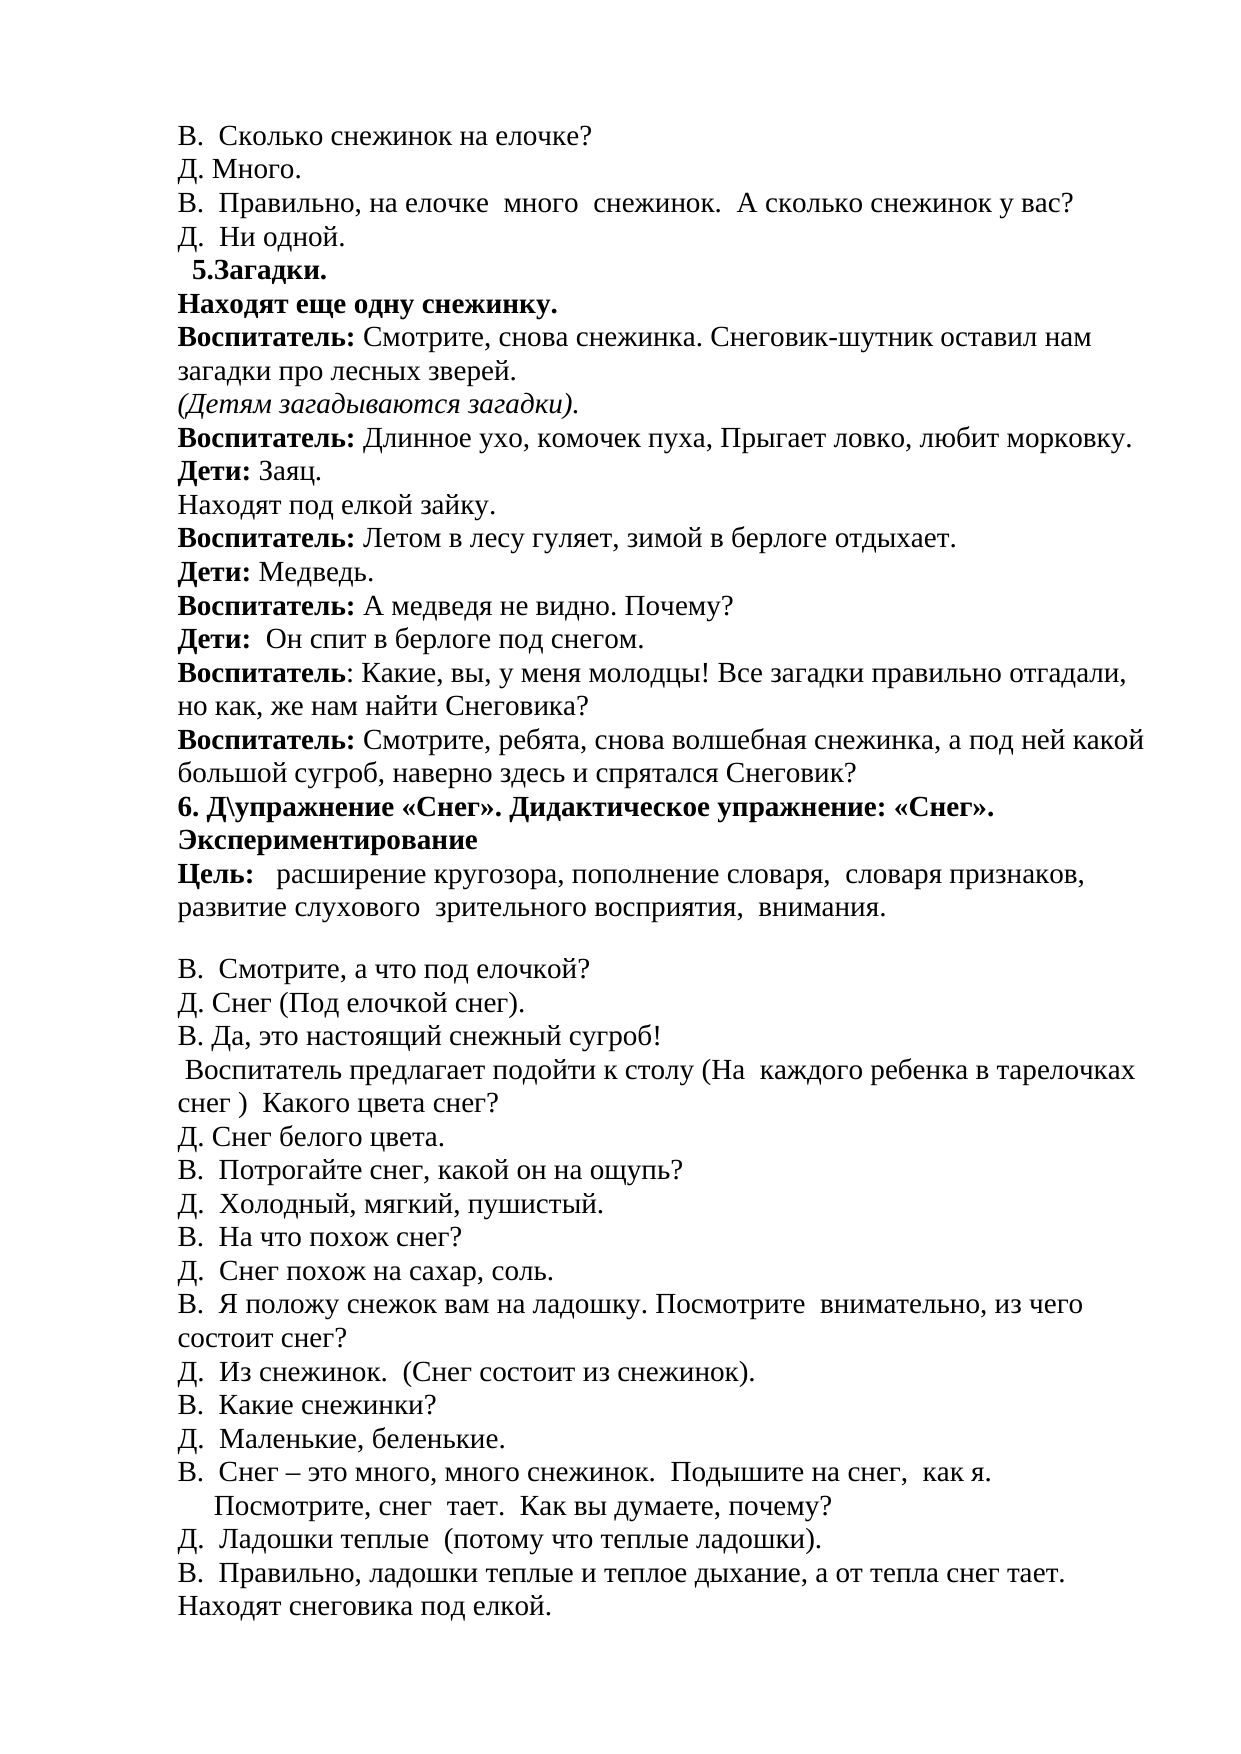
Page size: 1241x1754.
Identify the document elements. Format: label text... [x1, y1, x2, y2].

text В. Снег – это много, много снежинок. Подышите на снег, как я. [177, 1454, 1152, 1488]
text В. Правильно, на елочке много снежинок. А сколько снежинок у вас? [177, 185, 1152, 219]
text Воспитатель: Смотрите, снова снежинка. Снеговик-шутник оставил нам загадки про лесных зверей. [177, 319, 1152, 386]
text Д. Ладошки теплые (потому что теплые ладошки). [177, 1521, 1152, 1555]
text В. Смотрите, а что под елочкой? [177, 951, 1152, 985]
text Находят снеговика под елкой. [177, 1588, 1152, 1622]
text Находят под елкой зайку. [177, 487, 1152, 521]
text Воспитатель: Летом в лесу гуляет, зимой в берлоге отдыхает. [177, 521, 1152, 554]
text В. На что похож снег? [177, 1219, 1152, 1253]
text Д. Маленькие, беленькие. [177, 1421, 1152, 1454]
text Д. Снег похож на сахар, соль. [177, 1253, 1152, 1287]
text Дети: Заяц. [177, 453, 1152, 487]
text Воспитатель: Смотрите, ребята, снова волшебная снежинка, а под ней какой большой сугроб, наверно здесь и спрятался Снеговик? [177, 722, 1152, 789]
text Д. Снег (Под елочкой снег). [177, 985, 1152, 1018]
text Воспитатель: А медведя не видно. Почему? [177, 588, 1152, 621]
text В. Да, это настоящий снежный сугроб! [177, 1018, 1152, 1052]
text Воспитатель: Длинное ухо, комочек пуха, Прыгает ловко, любит морковку. [177, 420, 1152, 453]
text Цель: расширение кругозора, пополнение словаря, словаря признаков, развитие слухового зрительного восприятия, внимания. [177, 856, 1152, 923]
text В. Потрогайте снег, какой он на ощупь? [177, 1152, 1152, 1186]
text 5.Загадки. [177, 252, 1152, 286]
text В. Какие снежинки? [177, 1387, 1152, 1421]
text (Детям загадываются загадки). [177, 386, 1152, 420]
text 6. Д\упражнение «Снег». Дидактическое упражнение: «Снег». Экспериментирование [177, 789, 1152, 856]
text Воспитатель предлагает подойти к столу (На каждого ребенка в тарелочках снег ) Какого цвета снег? [177, 1052, 1152, 1119]
text Дети: Медведь. [177, 554, 1152, 588]
text В. Сколько снежинок на елочке? [177, 118, 1152, 152]
text Д. Много. [177, 152, 1152, 185]
text Д. Снег белого цвета. [177, 1119, 1152, 1152]
text Находят еще одну снежинку. [177, 286, 1152, 319]
text В. Правильно, ладошки теплые и теплое дыхание, а от тепла снег тает. [177, 1555, 1152, 1588]
text Воспитатель: Какие, вы, у меня молодцы! Все загадки правильно отгадали, но как, же нам найти Снеговика? [177, 655, 1152, 722]
text Д. Из снежинок. (Снег состоит из снежинок). [177, 1354, 1152, 1387]
text Д. Ни одной. [177, 219, 1152, 252]
text Посмотрите, снег тает. Как вы думаете, почему? [177, 1488, 1152, 1521]
text В. Я положу снежок вам на ладошку. Посмотрите внимательно, из чего состоит снег? [177, 1287, 1152, 1354]
text Дети: Он спит в берлоге под снегом. [177, 621, 1152, 655]
text Д. Холодный, мягкий, пушистый. [177, 1186, 1152, 1219]
